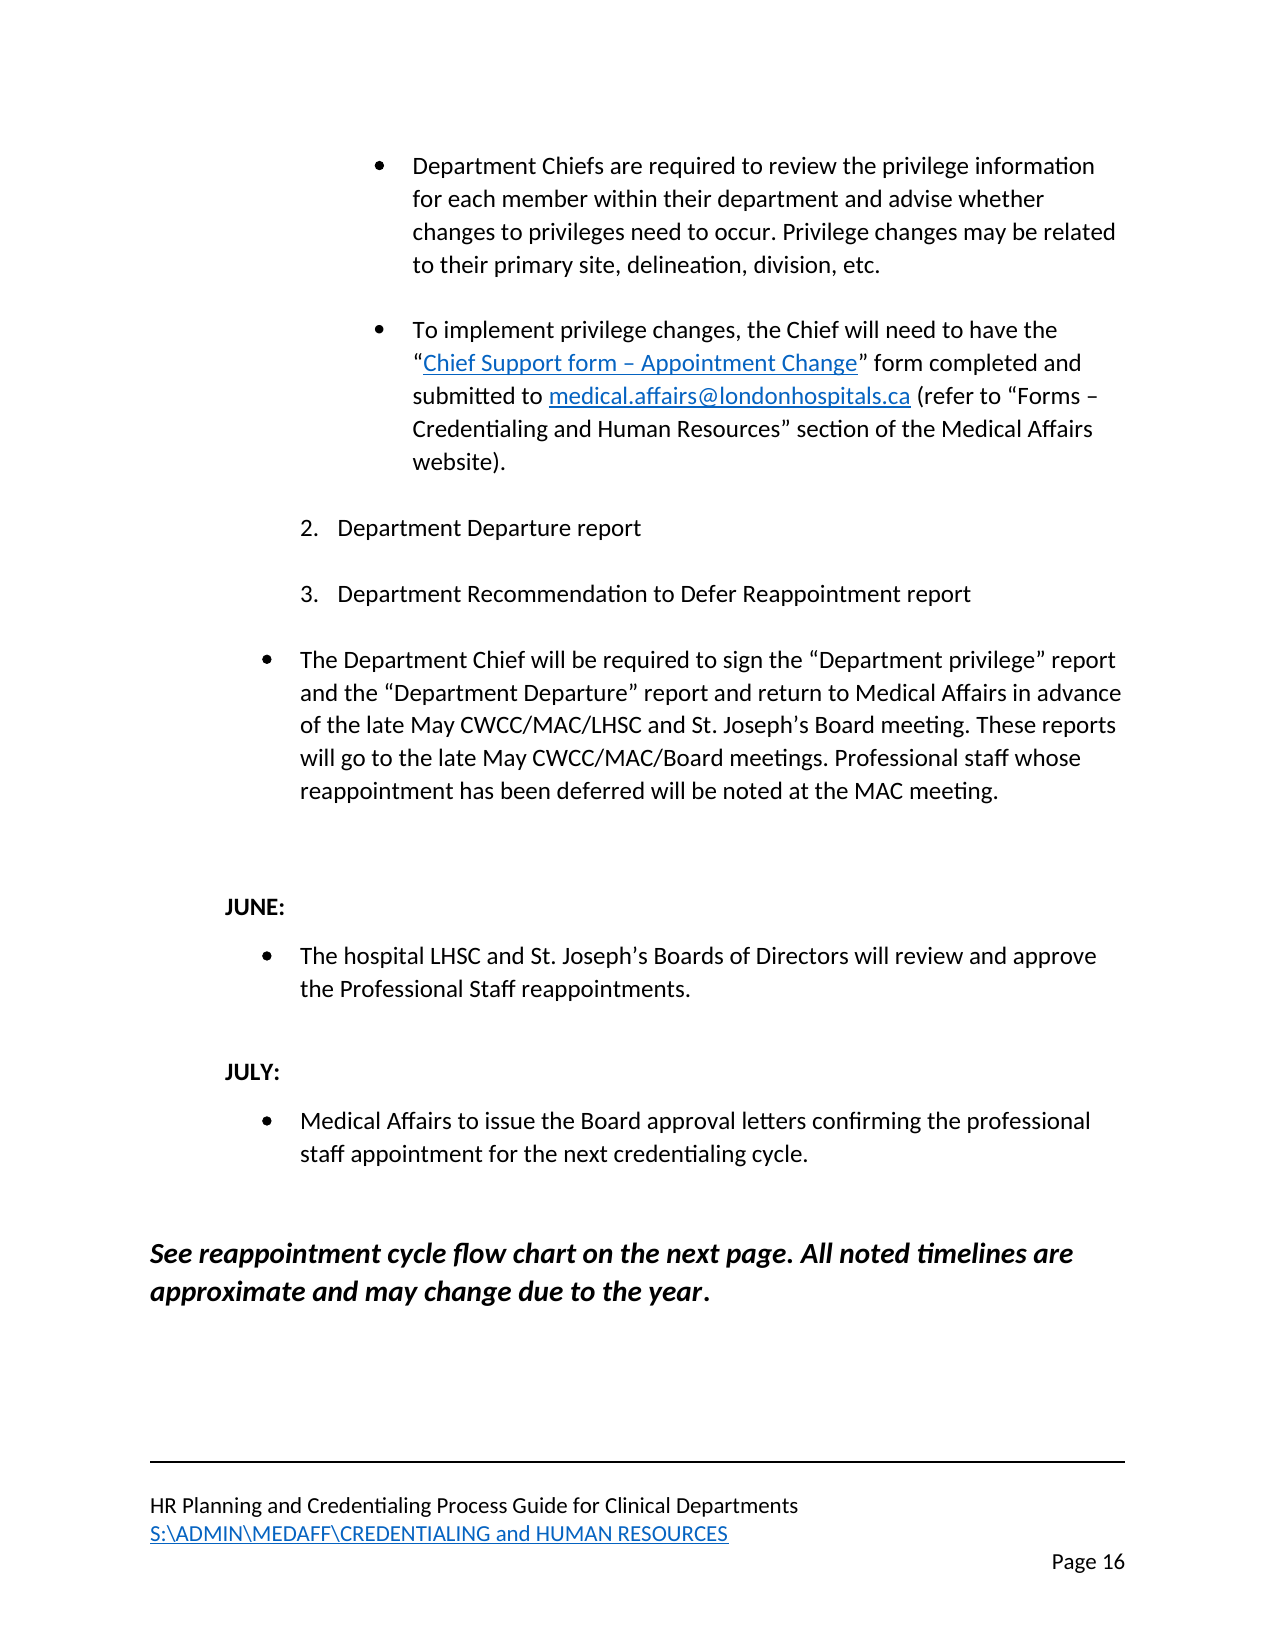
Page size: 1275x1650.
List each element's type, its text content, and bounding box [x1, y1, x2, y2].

list The hospital LHSC and St. Joseph’s Boards of Directors will review and approve the Professional Staff reappointments. [262, 940, 1125, 1004]
list To implement privilege changes, the Chief will need to have the “Chief Support form – Appointment Change” form completed and submitted to medical.affairs@londonhospitals.ca (refer to “Forms – Credentialing and Human Resources” section of the Medical Affairs website). [375, 314, 1125, 477]
list Department Departure report [300, 512, 1125, 543]
text See reappointment cycle flow chart on the next page. All noted timelines are approximate and may change due to the year. [150, 1235, 1125, 1309]
list Medical Affairs to issue the Board approval letters confirming the professional staff appointment for the next credentialing cycle. [262, 1105, 1125, 1169]
list The Department Chief will be required to sign the “Department privilege” report and the “Department Departure” report and return to Medical Affairs in advance of the late May CWCC/MAC/LHSC and St. Joseph’s Board meeting. These reports will go to the late May CWCC/MAC/Board meetings. Professional staff whose reappointment has been deferred will be noted at the MAC meeting. [262, 644, 1125, 806]
text JUNE: [150, 891, 1125, 921]
list Department Chiefs are required to review the privilege information for each member within their department and advise whether changes to privileges need to occur. Privilege changes may be related to their primary site, delineation, division, etc. [375, 150, 1125, 279]
text JULY: [150, 1056, 1125, 1086]
list Department Recommendation to Defer Reappointment report [300, 578, 1125, 608]
